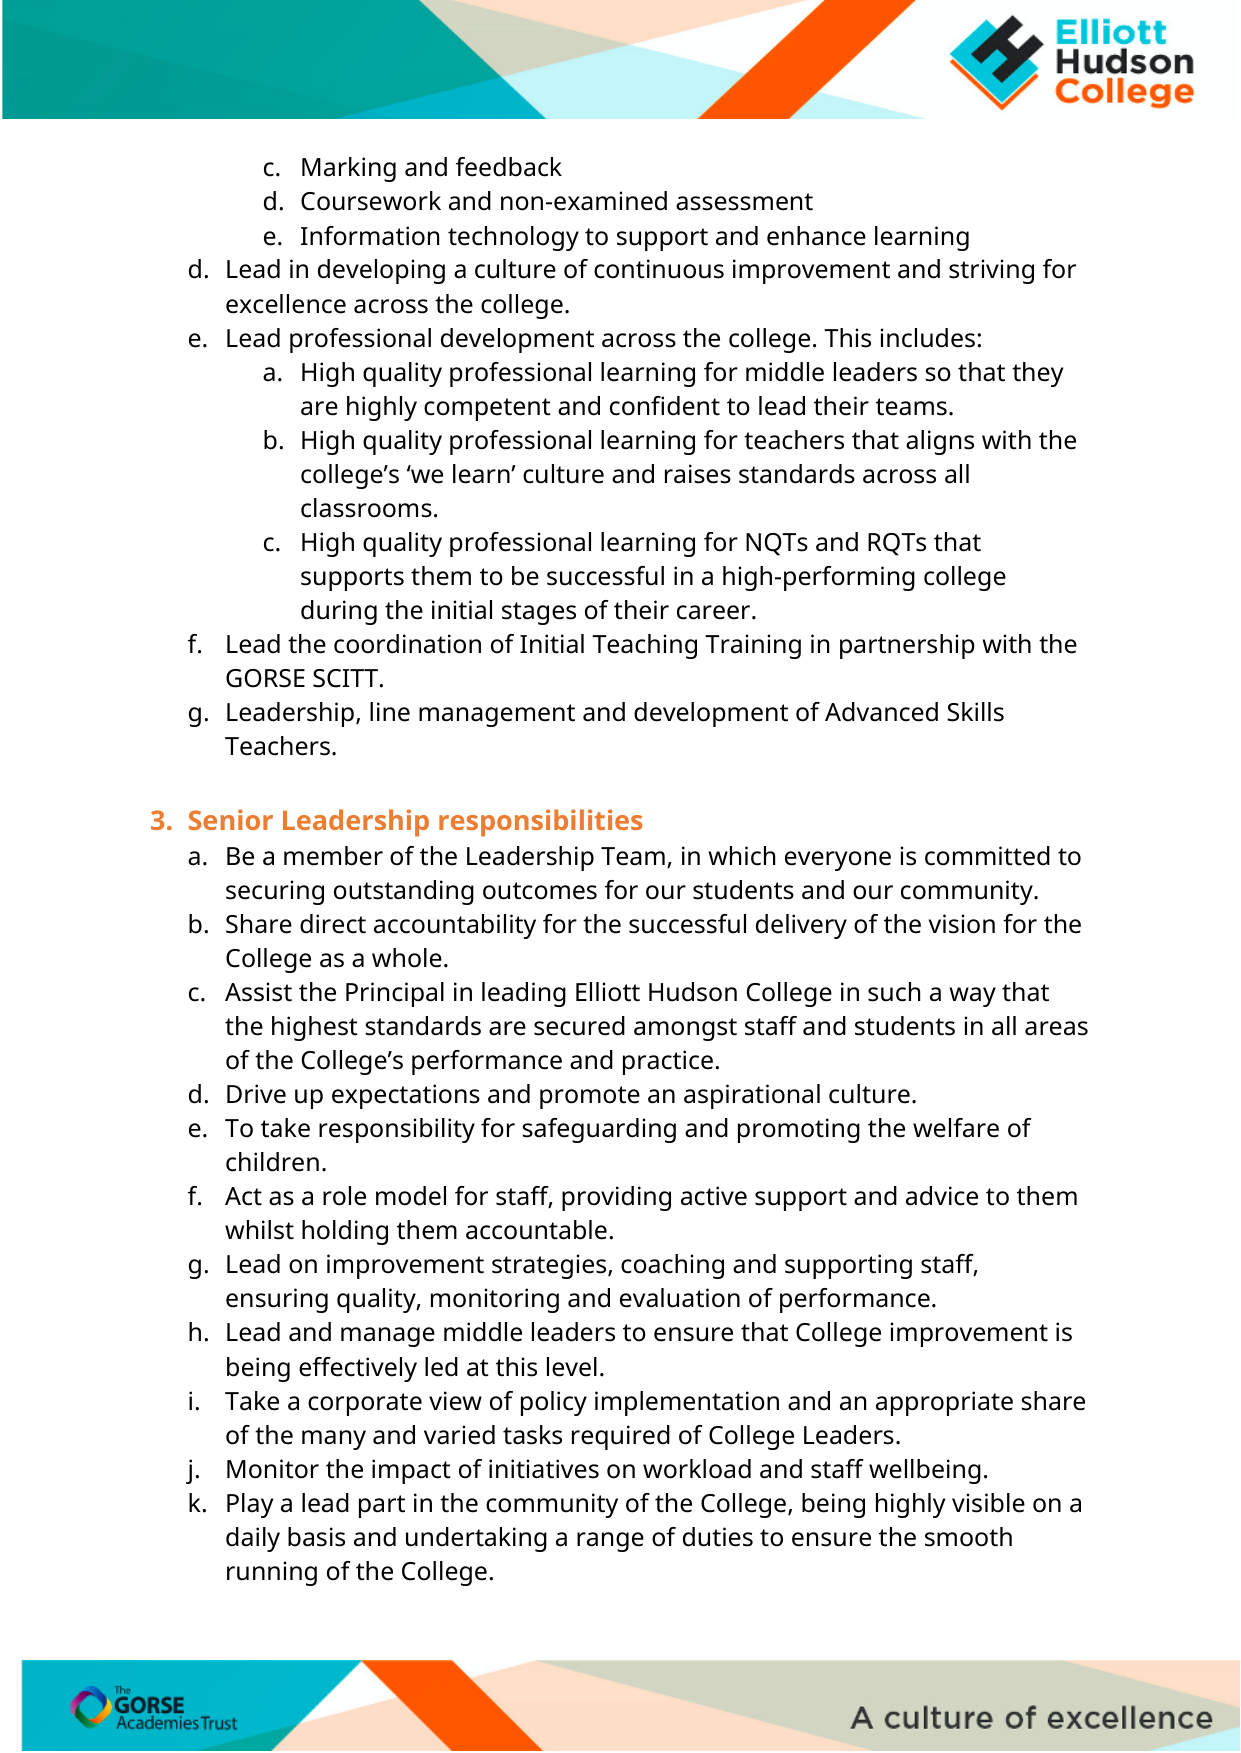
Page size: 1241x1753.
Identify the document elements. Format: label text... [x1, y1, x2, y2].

list Lead in developing a culture of continuous improvement and striving for excellence across the college. [187, 252, 1090, 320]
list Marking and feedback [262, 150, 1090, 184]
list Coursework and non-examined assessment [262, 184, 1090, 218]
list High quality professional learning for NQTs and RQTs that supports them to be successful in a high-performing college during the initial stages of their career. [262, 525, 1090, 627]
list Lead and manage middle leaders to ensure that College improvement is being effectively led at this level. [187, 1315, 1090, 1383]
subtitle Senior Leadership responsibilities [150, 801, 1090, 838]
list Take a corporate view of policy implementation and an appropriate share of the many and varied tasks required of College Leaders. [187, 1383, 1090, 1451]
list High quality professional learning for middle leaders so that they are highly competent and confident to lead their teams. [262, 354, 1090, 422]
list Be a member of the Leadership Team, in which everyone is committed to securing outstanding outcomes for our students and our community. [187, 838, 1090, 906]
list High quality professional learning for teachers that aligns with the college’s ‘we learn’ culture and raises standards across all classrooms. [262, 422, 1090, 525]
list Information technology to support and enhance learning [262, 218, 1090, 252]
list Play a lead part in the community of the College, being highly visible on a daily basis and undertaking a range of duties to ensure the smooth running of the College. [187, 1485, 1090, 1588]
list Lead professional development across the college. This includes: [187, 320, 1090, 354]
list Drive up expectations and promote an aspirational culture. [187, 1077, 1090, 1111]
list To take responsibility for safeguarding and promoting the welfare of children. [187, 1111, 1090, 1179]
list Leadership, line management and development of Advanced Skills Teachers. [187, 695, 1090, 763]
list Act as a role model for staff, providing active support and advice to them whilst holding them accountable. [187, 1179, 1090, 1247]
list Monitor the impact of initiatives on workload and staff wellbeing. [187, 1451, 1090, 1485]
picture [2, 0, 1241, 119]
list Lead on improvement strategies, coaching and supporting staff, ensuring quality, monitoring and evaluation of performance. [187, 1247, 1090, 1315]
list Assist the Principal in leading Elliott Hudson College in such a way that the highest standards are secured amongst staff and students in all areas of the College’s performance and practice. [187, 974, 1090, 1077]
list Lead the coordination of Initial Teaching Training in partnership with the GORSE SCITT. [187, 627, 1090, 695]
list Share direct accountability for the successful delivery of the vision for the College as a whole. [187, 906, 1090, 974]
